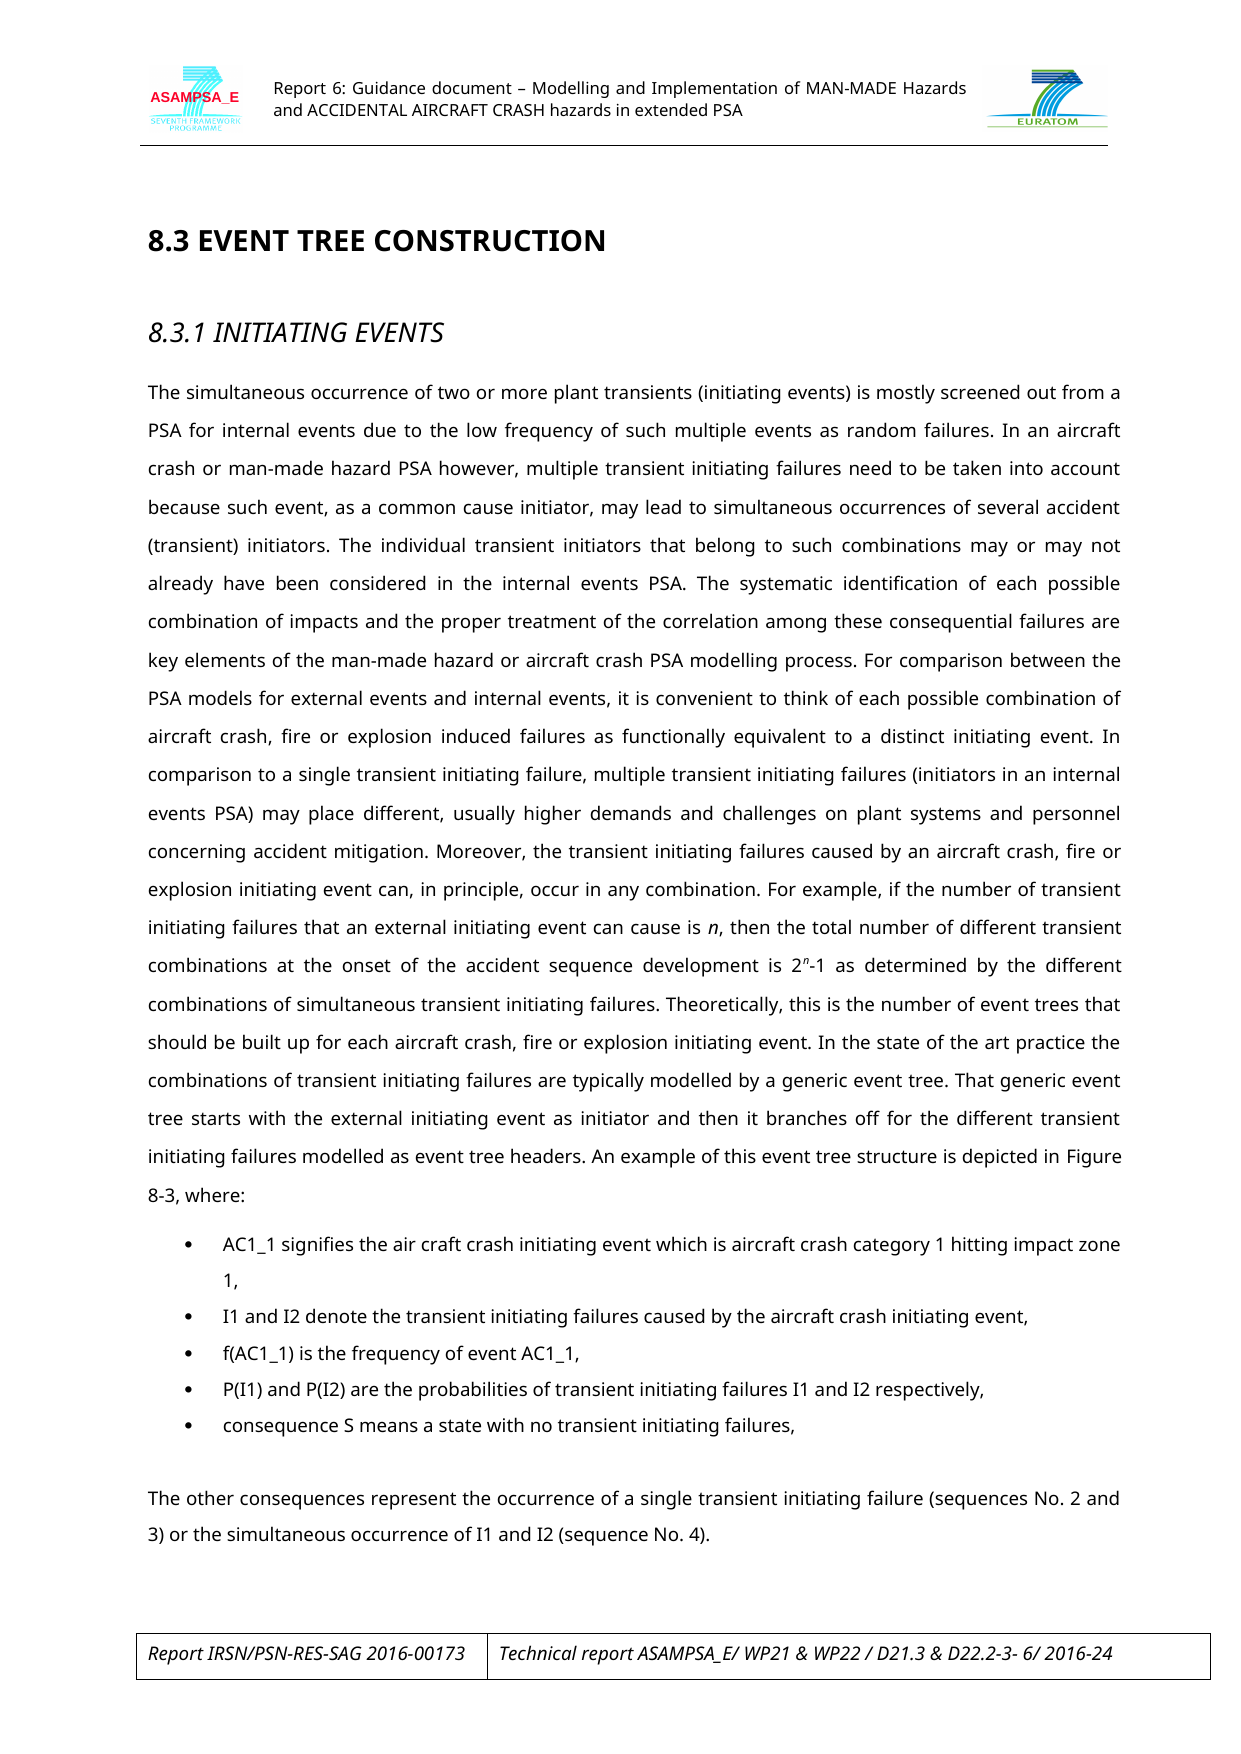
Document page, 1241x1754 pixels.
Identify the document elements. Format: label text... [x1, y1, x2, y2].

list The other consequences represent the occurrence of a single transient initiating failure (sequences No. 2 and 3) or the simultaneous occurrence of I1 and I2 (sequence No. 4). [148, 1474, 1122, 1547]
list P(I1) and P(I2) are the probabilities of transient initiating failures I1 and I2 respectively, [185, 1365, 1122, 1402]
subtitle Event tree construction [148, 221, 1122, 260]
list I1 and I2 denote the transient initiating failures caused by the aircraft crash initiating event, [185, 1293, 1122, 1329]
list f(AC1_1) is the frequency of event AC1_1, [185, 1329, 1122, 1365]
subtitle Initiating events [148, 313, 1122, 350]
list AC1_1 signifies the air craft crash initiating event which is aircraft crash category 1 hitting impact zone 1, [185, 1220, 1122, 1293]
list consequence S means a state with no transient initiating failures, [185, 1402, 1122, 1438]
